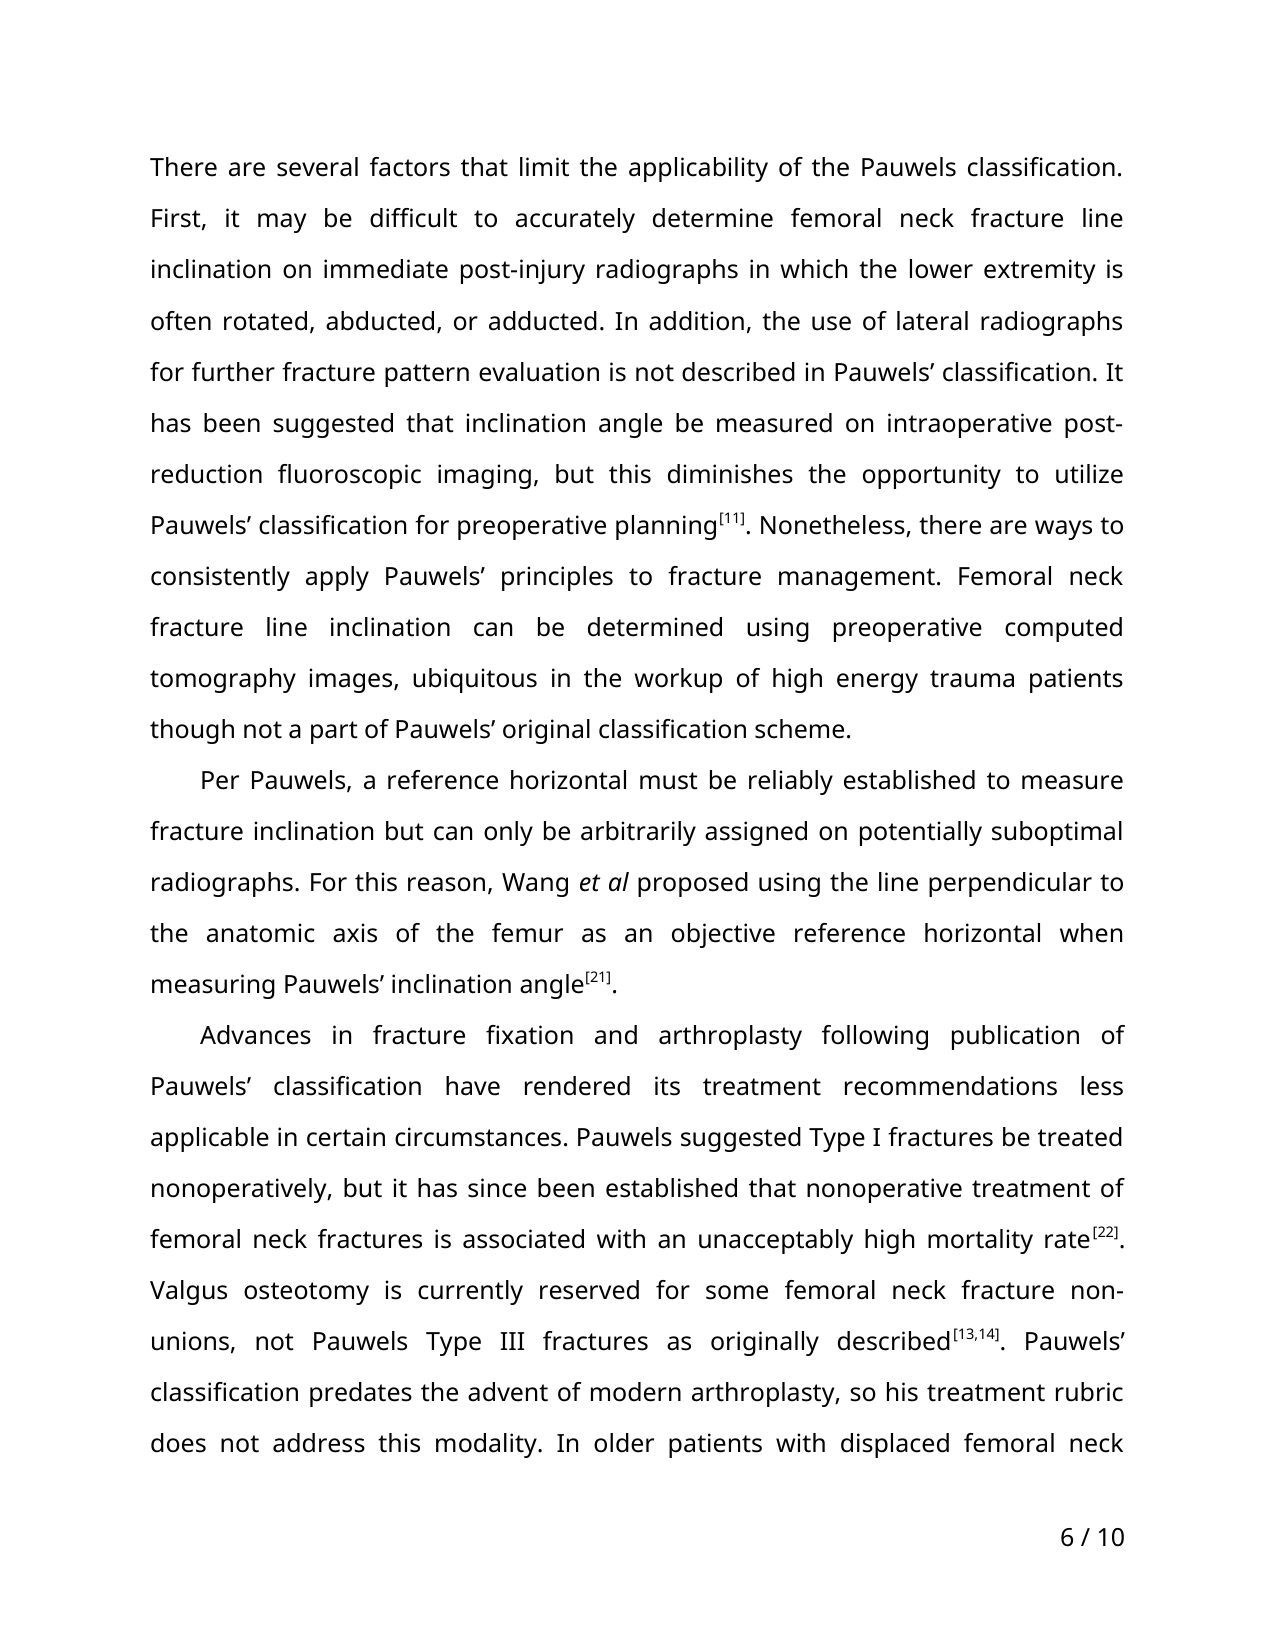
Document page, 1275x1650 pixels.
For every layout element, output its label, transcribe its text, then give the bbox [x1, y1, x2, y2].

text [150, 1018, 1125, 1460]
text There are several factors that limit the applicability of the Pauwels classification. First, it may be difficult to accurately determine femoral neck fracture line inclination on immediate post-injury radiographs in which the lower extremity is often rotated, abducted, or adducted. In addition, the use of lateral radiographs for further fracture pattern evaluation is not described in Pauwels’ classification. It has been suggested that inclination angle be measured on intraoperative post-reduction fluoroscopic imaging, but this diminishes the opportunity to utilize Pauwels’ classification for preoperative planning[11]. Nonetheless, there are ways to consistently apply Pauwels’ principles to fracture management. Femoral neck fracture line inclination can be determined using preoperative computed tomography images, ubiquitous in the workup of high energy trauma patients though not a part of Pauwels’ original classification scheme. [150, 150, 1125, 746]
text Per Pauwels, a reference horizontal must be reliably established to measure fracture inclination but can only be arbitrarily assigned on potentially suboptimal radiographs. For this reason, Wang et al proposed using the line perpendicular to the anatomic axis of the femur as an objective reference horizontal when measuring Pauwels’ inclination angle[21]. [150, 762, 1125, 1001]
